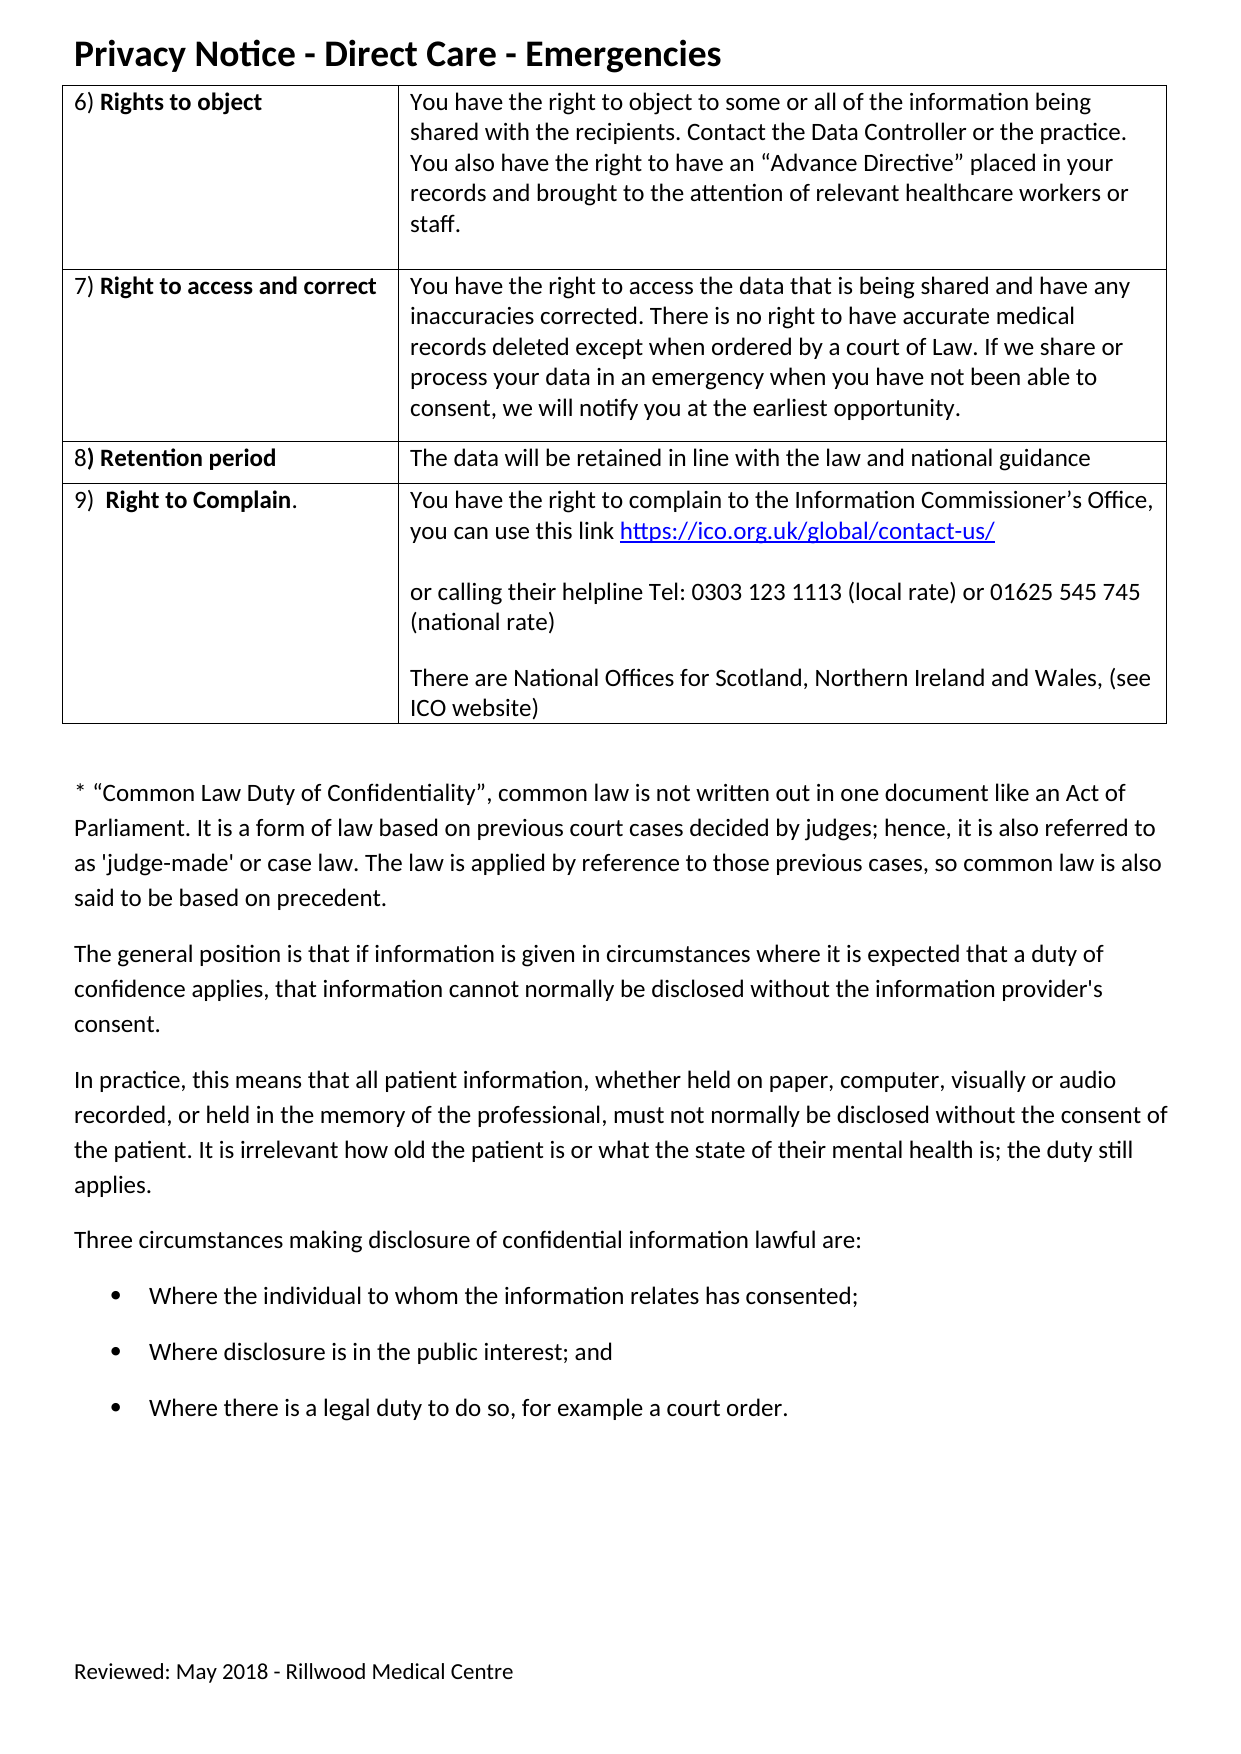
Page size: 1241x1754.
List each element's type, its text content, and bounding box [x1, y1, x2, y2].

table_cell The data will be retained in line with the law and national guidance [399, 442, 1166, 483]
table_cell 7) Right to access and correct [63, 270, 398, 441]
table_cell You have the right to complain to the Information Commissioner’s Office, you can use this link https://ico.org.uk/global/contact-us/ or calling their helpline Tel: 0303 123 1113 (local rate) or 01625 545 745 (national rate) There are National Offices for Scotland, Northern Ireland and Wales, (see ICO website) [399, 484, 1166, 723]
text The general position is that if information is given in circumstances where it is expected that a duty of confidence applies, that information cannot normally be disclosed without the information provider's consent. [74, 938, 1181, 1038]
list Where the individual to whom the information relates has consented; [111, 1280, 1181, 1311]
table_cell 8) Retention period [63, 442, 398, 483]
text In practice, this means that all patient information, whether held on paper, computer, visually or audio recorded, or held in the memory of the professional, must not normally be disclosed without the consent of the patient. It is irrelevant how old the patient is or what the state of their mental health is; the duty still applies. [74, 1064, 1181, 1199]
table_cell You have the right to object to some or all of the information being shared with the recipients. Contact the Data Controller or the practice. You also have the right to have an “Advance Directive” placed in your records and brought to the attention of relevant healthcare workers or staff. [399, 86, 1166, 269]
text Three circumstances making disclosure of confidential information lawful are: [74, 1224, 1181, 1255]
list Where disclosure is in the public interest; and [111, 1336, 1181, 1367]
text * “Common Law Duty of Confidentiality”, common law is not written out in one document like an Act of Parliament. It is a form of law based on previous court cases decided by judges; hence, it is also referred to as 'judge-made' or case law. The law is applied by reference to those previous cases, so common law is also said to be based on precedent. [74, 777, 1181, 913]
table_cell 6) Rights to object [63, 86, 398, 269]
table_cell 9) Right to Complain. [63, 484, 398, 723]
table_cell You have the right to access the data that is being shared and have any inaccuracies corrected. There is no right to have accurate medical records deleted except when ordered by a court of Law. If we share or process your data in an emergency when you have not been able to consent, we will notify you at the earliest opportunity. [399, 270, 1166, 441]
list Where there is a legal duty to do so, for example a court order. [111, 1392, 1181, 1423]
